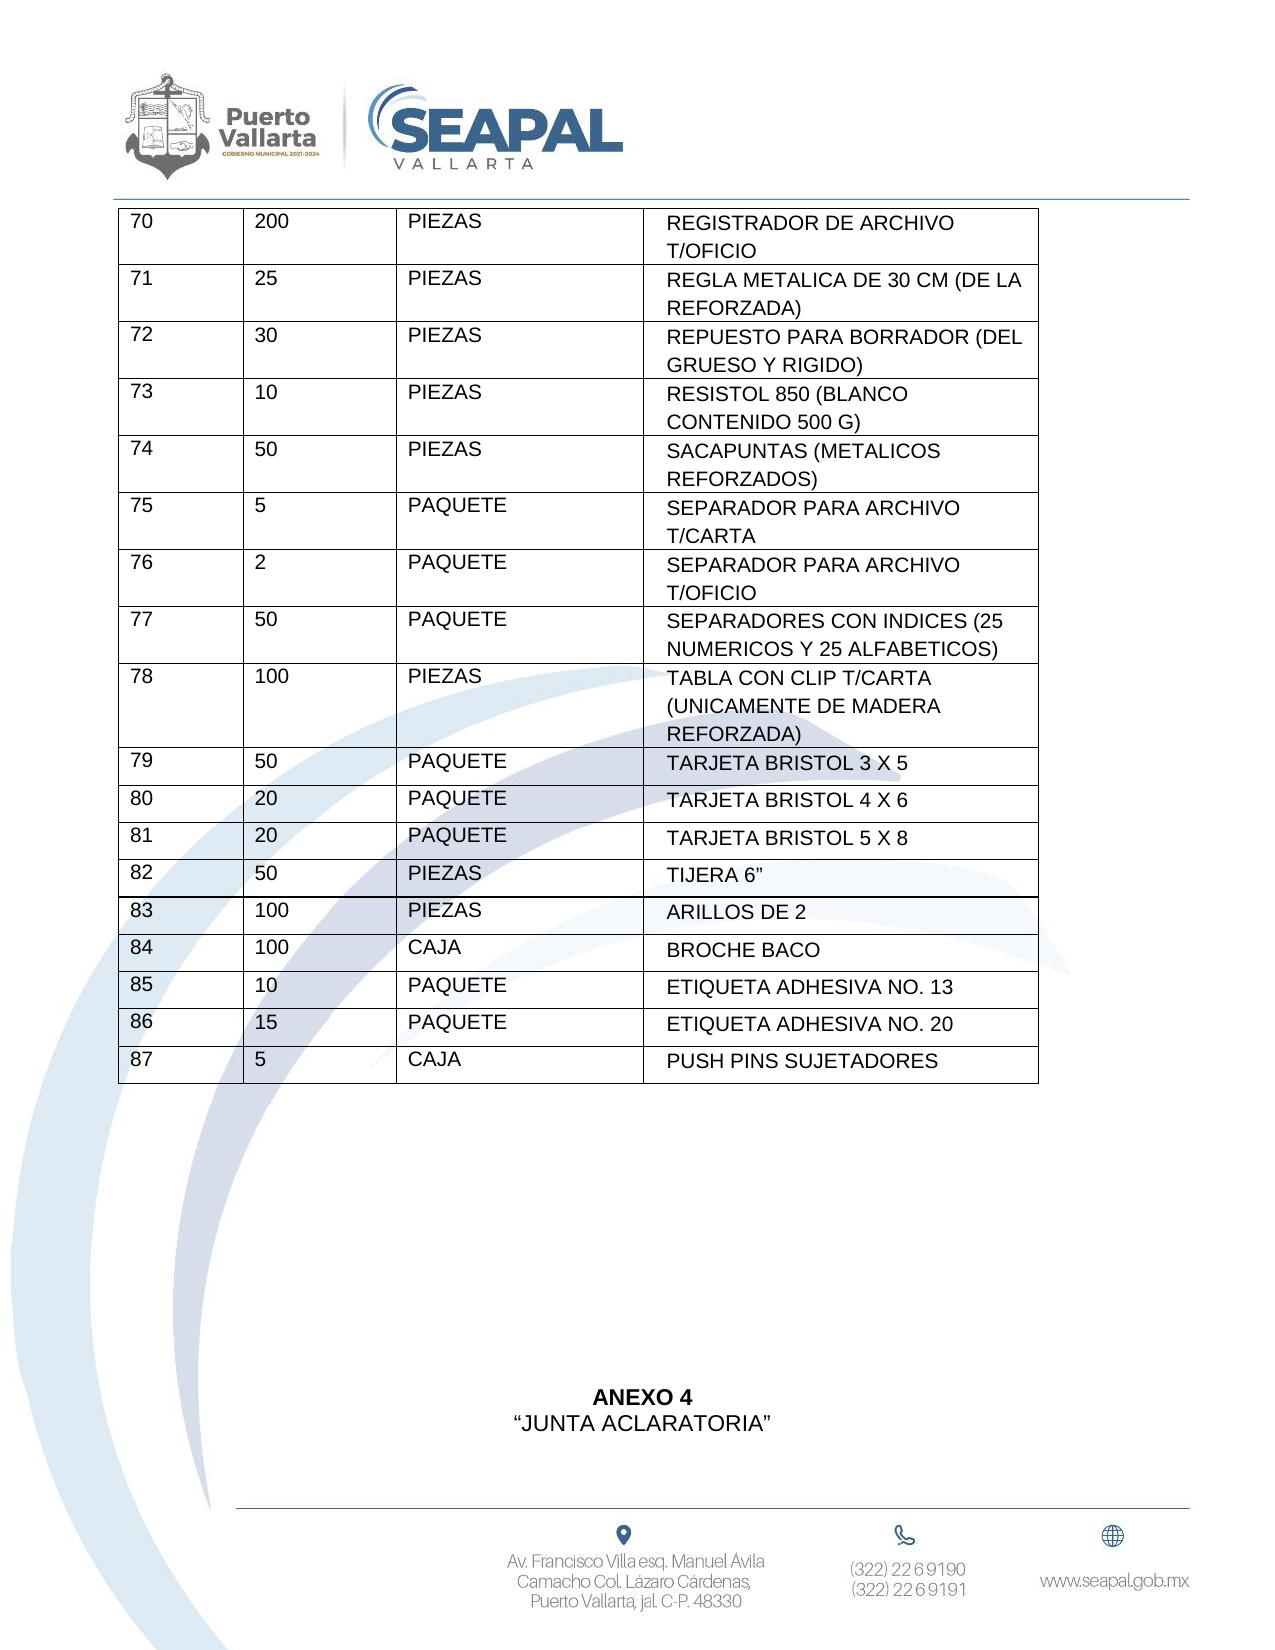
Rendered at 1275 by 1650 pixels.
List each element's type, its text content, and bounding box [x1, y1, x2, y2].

table_cell 87 [119, 1047, 243, 1083]
table_cell 74 [119, 436, 243, 492]
table_cell 75 [119, 493, 243, 549]
table_cell TARJETA BRISTOL 5 X 8 [644, 823, 1038, 859]
table_cell SEPARADOR PARA ARCHIVO T/CARTA [644, 493, 1038, 549]
table_cell REGISTRADOR DE ARCHIVO T/OFICIO [644, 209, 1038, 264]
table_cell 76 [119, 550, 243, 606]
table_cell 30 [244, 322, 396, 378]
table_cell 79 [119, 748, 243, 784]
table_cell 100 [244, 898, 396, 934]
table_cell PAQUETE [397, 550, 643, 606]
table_cell 20 [244, 786, 396, 822]
table_cell TIJERA 6” [644, 860, 1038, 896]
table_cell 73 [119, 379, 243, 435]
table_cell PIEZAS [397, 898, 643, 934]
table_cell PAQUETE [397, 1009, 643, 1046]
table_cell 50 [244, 607, 396, 662]
table_cell BROCHE BACO [644, 935, 1038, 971]
table_cell PAQUETE [397, 748, 643, 784]
table_cell 5 [244, 1047, 396, 1083]
picture [9, 0, 1275, 1650]
table_cell 81 [119, 823, 243, 859]
table_cell ARILLOS DE 2 [644, 898, 1038, 934]
table_cell 86 [119, 1009, 243, 1046]
table_cell 10 [244, 972, 396, 1008]
table_cell REPUESTO PARA BORRADOR (DEL GRUESO Y RIGIDO) [644, 322, 1038, 378]
table_cell 70 [119, 209, 243, 264]
table_cell PAQUETE [397, 972, 643, 1008]
table_cell 72 [119, 322, 243, 378]
text “JUNTA ACLARATORIA” [118, 1410, 1166, 1436]
table_cell 83 [119, 898, 243, 934]
text ANEXO 4 [118, 1383, 1166, 1410]
table_cell PIEZAS [397, 322, 643, 378]
table_cell 5 [244, 493, 396, 549]
table_cell PIEZAS [397, 664, 643, 747]
table_cell PAQUETE [397, 493, 643, 549]
table_cell 100 [244, 664, 396, 747]
table_cell PAQUETE [397, 607, 643, 662]
table_cell 78 [119, 664, 243, 747]
table_cell 80 [119, 786, 243, 822]
table_cell PIEZAS [397, 436, 643, 492]
table_cell 25 [244, 265, 396, 321]
table_cell 50 [244, 748, 396, 784]
table_cell 200 [244, 209, 396, 264]
table_cell 2 [244, 550, 396, 606]
table_cell SEPARADORES CON INDICES (25 NUMERICOS Y 25 ALFABETICOS) [644, 607, 1038, 662]
table_cell TARJETA BRISTOL 3 X 5 [644, 748, 1038, 784]
table_cell 10 [244, 379, 396, 435]
table_cell PAQUETE [397, 823, 643, 859]
table_cell RESISTOL 850 (BLANCO CONTENIDO 500 G) [644, 379, 1038, 435]
table_cell PIEZAS [397, 860, 643, 896]
table_cell PUSH PINS SUJETADORES [644, 1047, 1038, 1083]
table_cell 100 [244, 935, 396, 971]
table_cell CAJA [397, 935, 643, 971]
table_cell 84 [119, 935, 243, 971]
table_cell 15 [244, 1009, 396, 1046]
table_cell 85 [119, 972, 243, 1008]
table_cell 50 [244, 860, 396, 896]
table_cell SACAPUNTAS (METALICOS REFORZADOS) [644, 436, 1038, 492]
table_cell 82 [119, 860, 243, 896]
table_cell 50 [244, 436, 396, 492]
table_cell PIEZAS [397, 209, 643, 264]
table_cell PIEZAS [397, 265, 643, 321]
table_cell TABLA CON CLIP T/CARTA (UNICAMENTE DE MADERA REFORZADA) [644, 664, 1038, 747]
table_cell PAQUETE [397, 786, 643, 822]
table_cell 71 [119, 265, 243, 321]
table_cell PIEZAS [397, 379, 643, 435]
table_cell SEPARADOR PARA ARCHIVO T/OFICIO [644, 550, 1038, 606]
table_cell CAJA [397, 1047, 643, 1083]
table_cell ETIQUETA ADHESIVA NO. 20 [644, 1009, 1038, 1046]
table_cell ETIQUETA ADHESIVA NO. 13 [644, 972, 1038, 1008]
table_cell 77 [119, 607, 243, 662]
table_cell REGLA METALICA DE 30 CM (DE LA REFORZADA) [644, 265, 1038, 321]
table_cell 20 [244, 823, 396, 859]
table_cell TARJETA BRISTOL 4 X 6 [644, 786, 1038, 822]
